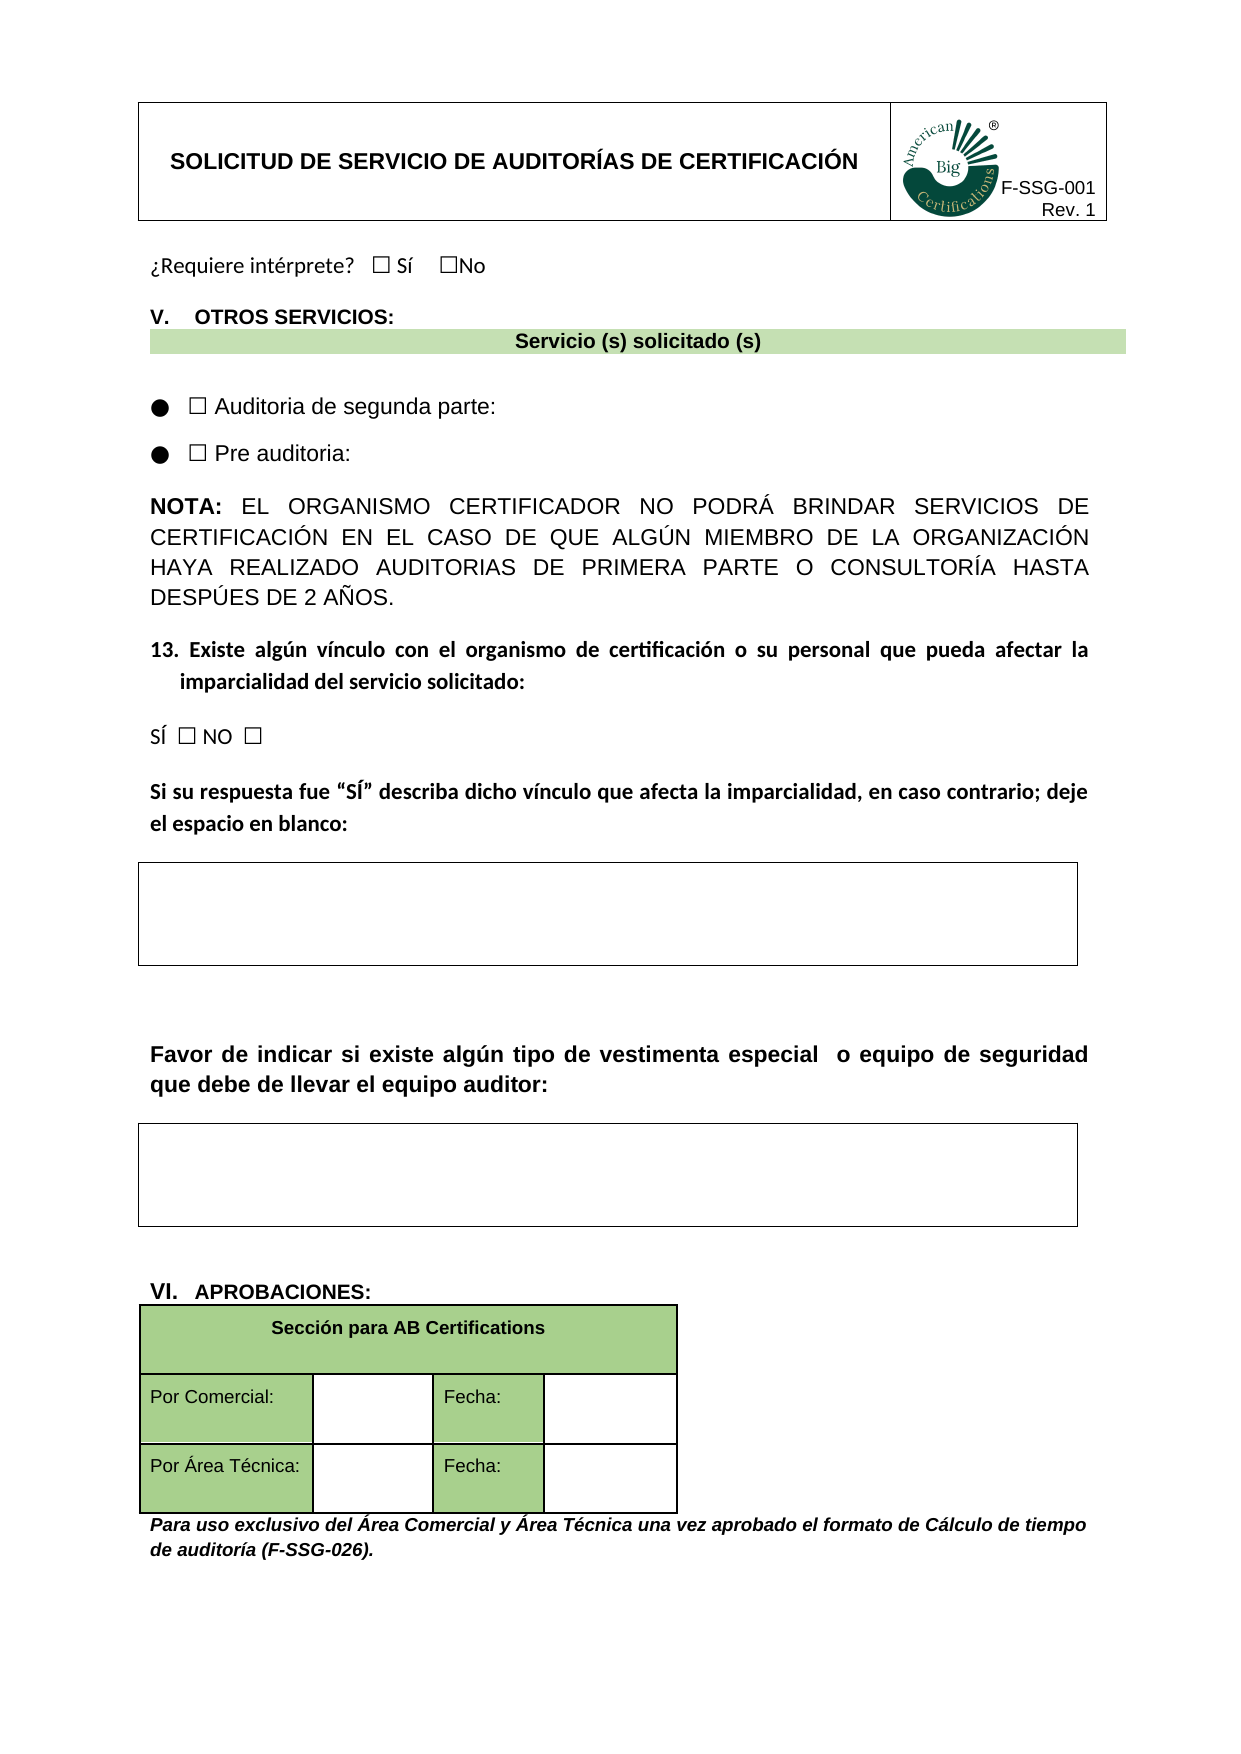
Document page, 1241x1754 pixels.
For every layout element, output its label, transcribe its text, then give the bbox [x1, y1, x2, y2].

text ¿Requiere intérprete? Sí ☐No [150, 249, 1090, 281]
text Si su respuesta fue “SÍ” describa dicho vínculo que afecta la imparcialidad, en caso contrario; deje el espacio en blanco: [150, 777, 1090, 837]
table_cell [545, 1375, 676, 1442]
table_cell Fecha: [434, 1445, 543, 1512]
table_cell [314, 1375, 432, 1442]
list Existe algún vínculo con el organismo de certificación o su personal que pueda afectar la imparcialidad del servicio solicitado: [150, 635, 1090, 695]
table_cell [314, 1445, 432, 1512]
list OTROS SERVICIOS: [150, 304, 1090, 328]
text Para uso exclusivo del Área Comercial y Área Técnica una vez aprobado el formato de Cálculo de tiempo de auditoría (F-SSG-026). [150, 1514, 1090, 1560]
table_cell Por Área Técnica: [141, 1445, 312, 1512]
list ☐ Pre auditoria: [150, 427, 1090, 474]
table_cell Por Comercial: [141, 1375, 312, 1442]
table_header [139, 1124, 1077, 1226]
table_header Servicio (s) solicitado (s) [150, 329, 1126, 354]
text SÍ NO ☐ [150, 720, 1090, 751]
list ☐ Auditoria de segunda parte: [150, 380, 1090, 427]
table_header [139, 863, 1077, 965]
table_cell Fecha: [434, 1375, 543, 1442]
text NOTA: EL ORGANISMO CERTIFICADOR NO PODRÁ BRINDAR SERVICIOS DE CERTIFICACIÓN EN EL CASO DE QUE ALGÚN MIEMBRO DE LA ORGANIZACIÓN HAYA REALIZADO AUDITORIAS DE PRIMERA PARTE O CONSULTORÍA HASTA DESPÚES DE 2 AÑOS. [150, 493, 1090, 610]
table_header Sección para AB Certifications [141, 1306, 676, 1373]
picture [888, 221, 1010, 229]
text Favor de indicar si existe algún tipo de vestimenta especial o equipo de seguridad que debe de llevar el equipo auditor: [150, 1041, 1090, 1098]
table_cell [545, 1445, 676, 1512]
picture [891, 106, 1010, 220]
list APROBACIONES: [150, 1278, 1090, 1304]
